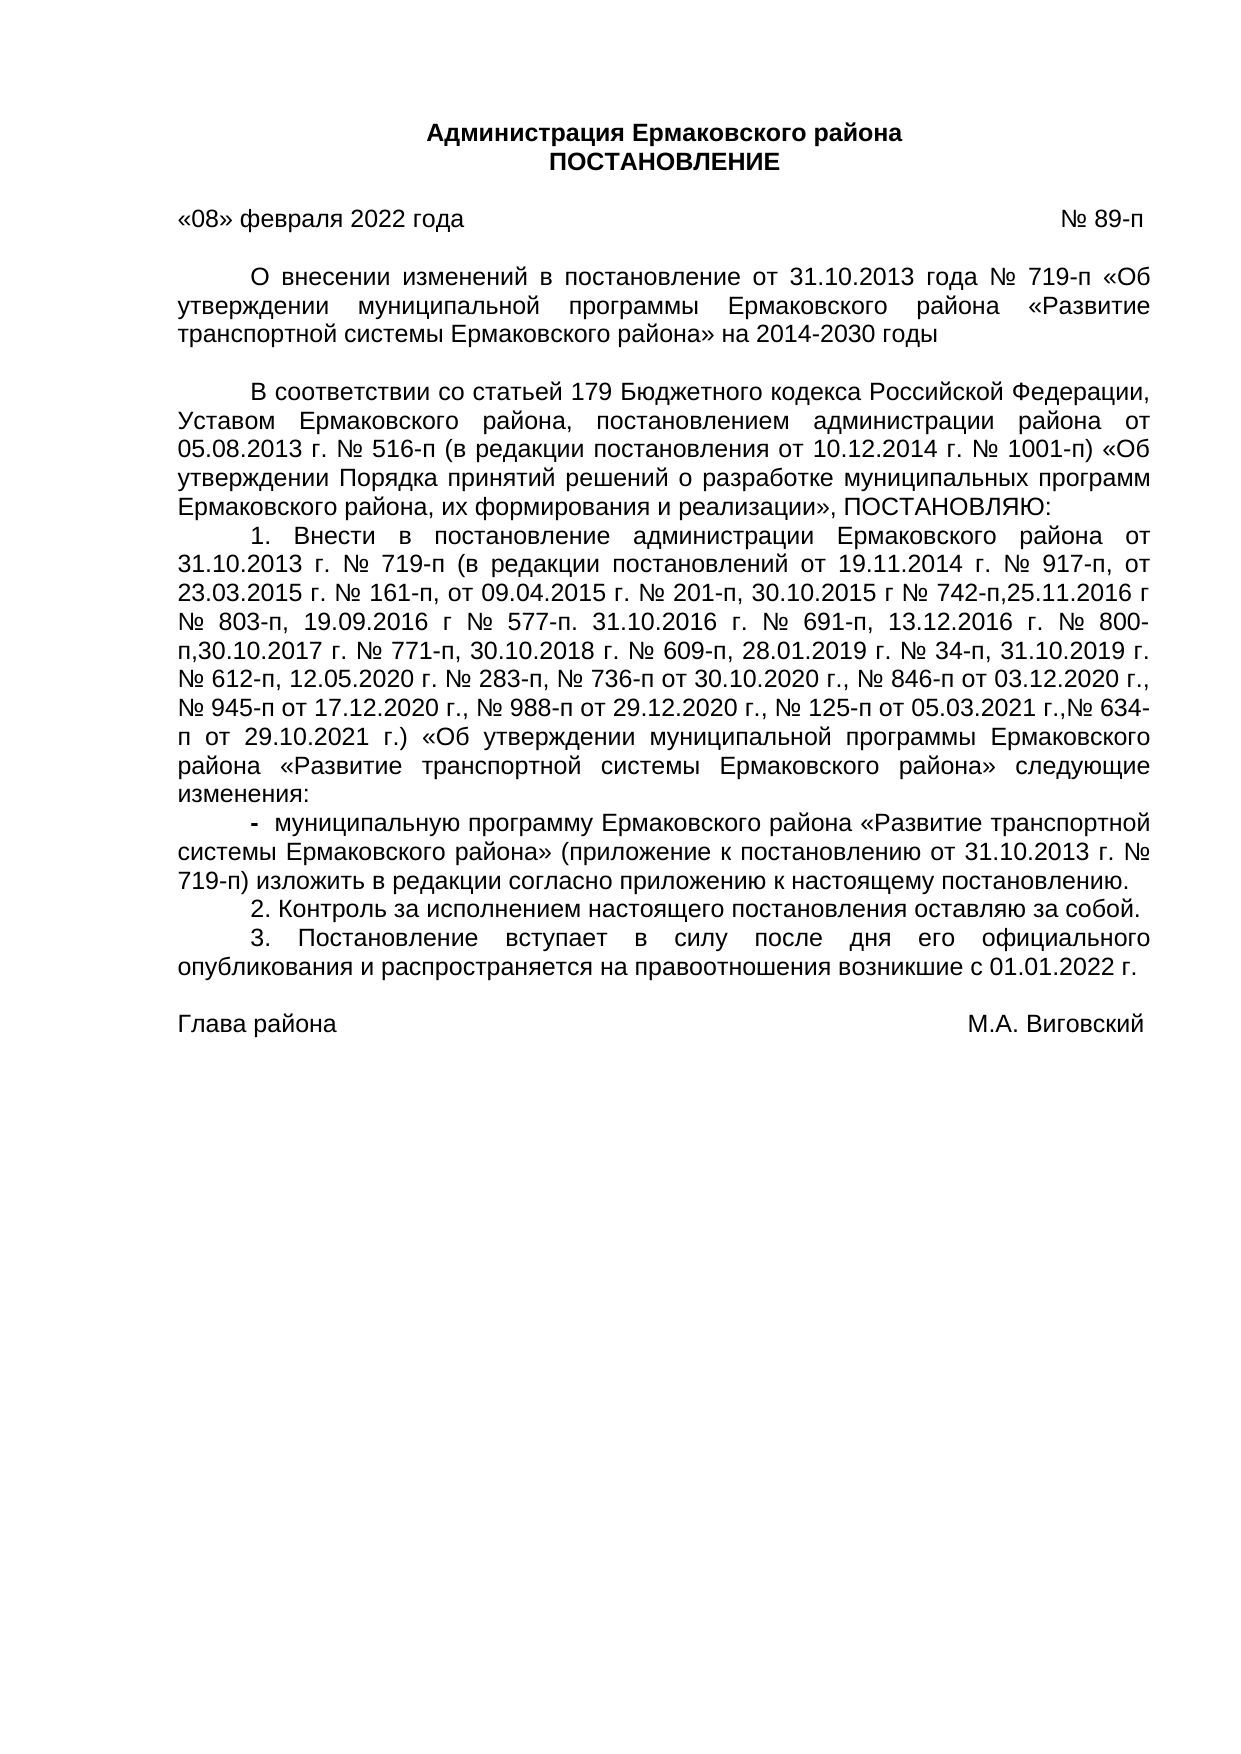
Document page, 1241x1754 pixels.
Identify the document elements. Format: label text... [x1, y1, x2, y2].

list Глава района М.А. Виговский [177, 1009, 1152, 1038]
text 3. Постановление вступает в силу после дня его официального опубликования и распространяется на правоотношения возникшие с 01.01.2022 г. [177, 923, 1152, 981]
text ПОСТАНОВЛЕНИЕ [177, 147, 1152, 176]
text «08» февраля 2022 года № 89-п [177, 204, 1152, 233]
text О внесении изменений в постановление от 31.10.2013 года № 719-п «Об утверждении муниципальной программы Ермаковского района «Развитие транспортной системы Ермаковского района» на 2014-2030 годы [177, 262, 1152, 348]
text В соответствии со статьей 179 Бюджетного кодекса Российской Федерации, Уставом Ермаковского района, постановлением администрации района от 05.08.2013 г. № 516-п (в редакции постановления от 10.12.2014 г. № 1001-п) «Об утверждении Порядка принятий решений о разработке муниципальных программ Ермаковского района, их формирования и реализации», ПОСТАНОВЛЯЮ: [177, 377, 1152, 521]
text 1. Внести в постановление администрации Ермаковского района от 31.10.2013 г. № 719-п (в редакции постановлений от 19.11.2014 г. № 917-п, от 23.03.2015 г. № 161-п, от 09.04.2015 г. № 201-п, 30.10.2015 г № 742-п,25.11.2016 г № 803-п, 19.09.2016 г № 577-п. 31.10.2016 г. № 691-п, 13.12.2016 г. № 800-п,30.10.2017 г. № 771-п, 30.10.2018 г. № 609-п, 28.01.2019 г. № 34-п, 31.10.2019 г. № 612-п, 12.05.2020 г. № 283-п, № 736-п от 30.10.2020 г., № 846-п от 03.12.2020 г., № 945-п от 17.12.2020 г., № 988-п от 29.12.2020 г., № 125-п от 05.03.2021 г.,№ 634-п от 29.10.2021 г.) «Об утверждении муниципальной программы Ермаковского района «Развитие транспортной системы Ермаковского района» следующие изменения: [177, 521, 1152, 808]
text 2. Контроль за исполнением настоящего постановления оставляю за собой. [177, 894, 1152, 923]
text Администрация Ермаковского района [177, 118, 1152, 147]
text - муниципальную программу Ермаковского района «Развитие транспортной системы Ермаковского района» (приложение к постановлению от 31.10.2013 г. № 719-п) изложить в редакции согласно приложению к настоящему постановлению. [177, 808, 1152, 894]
